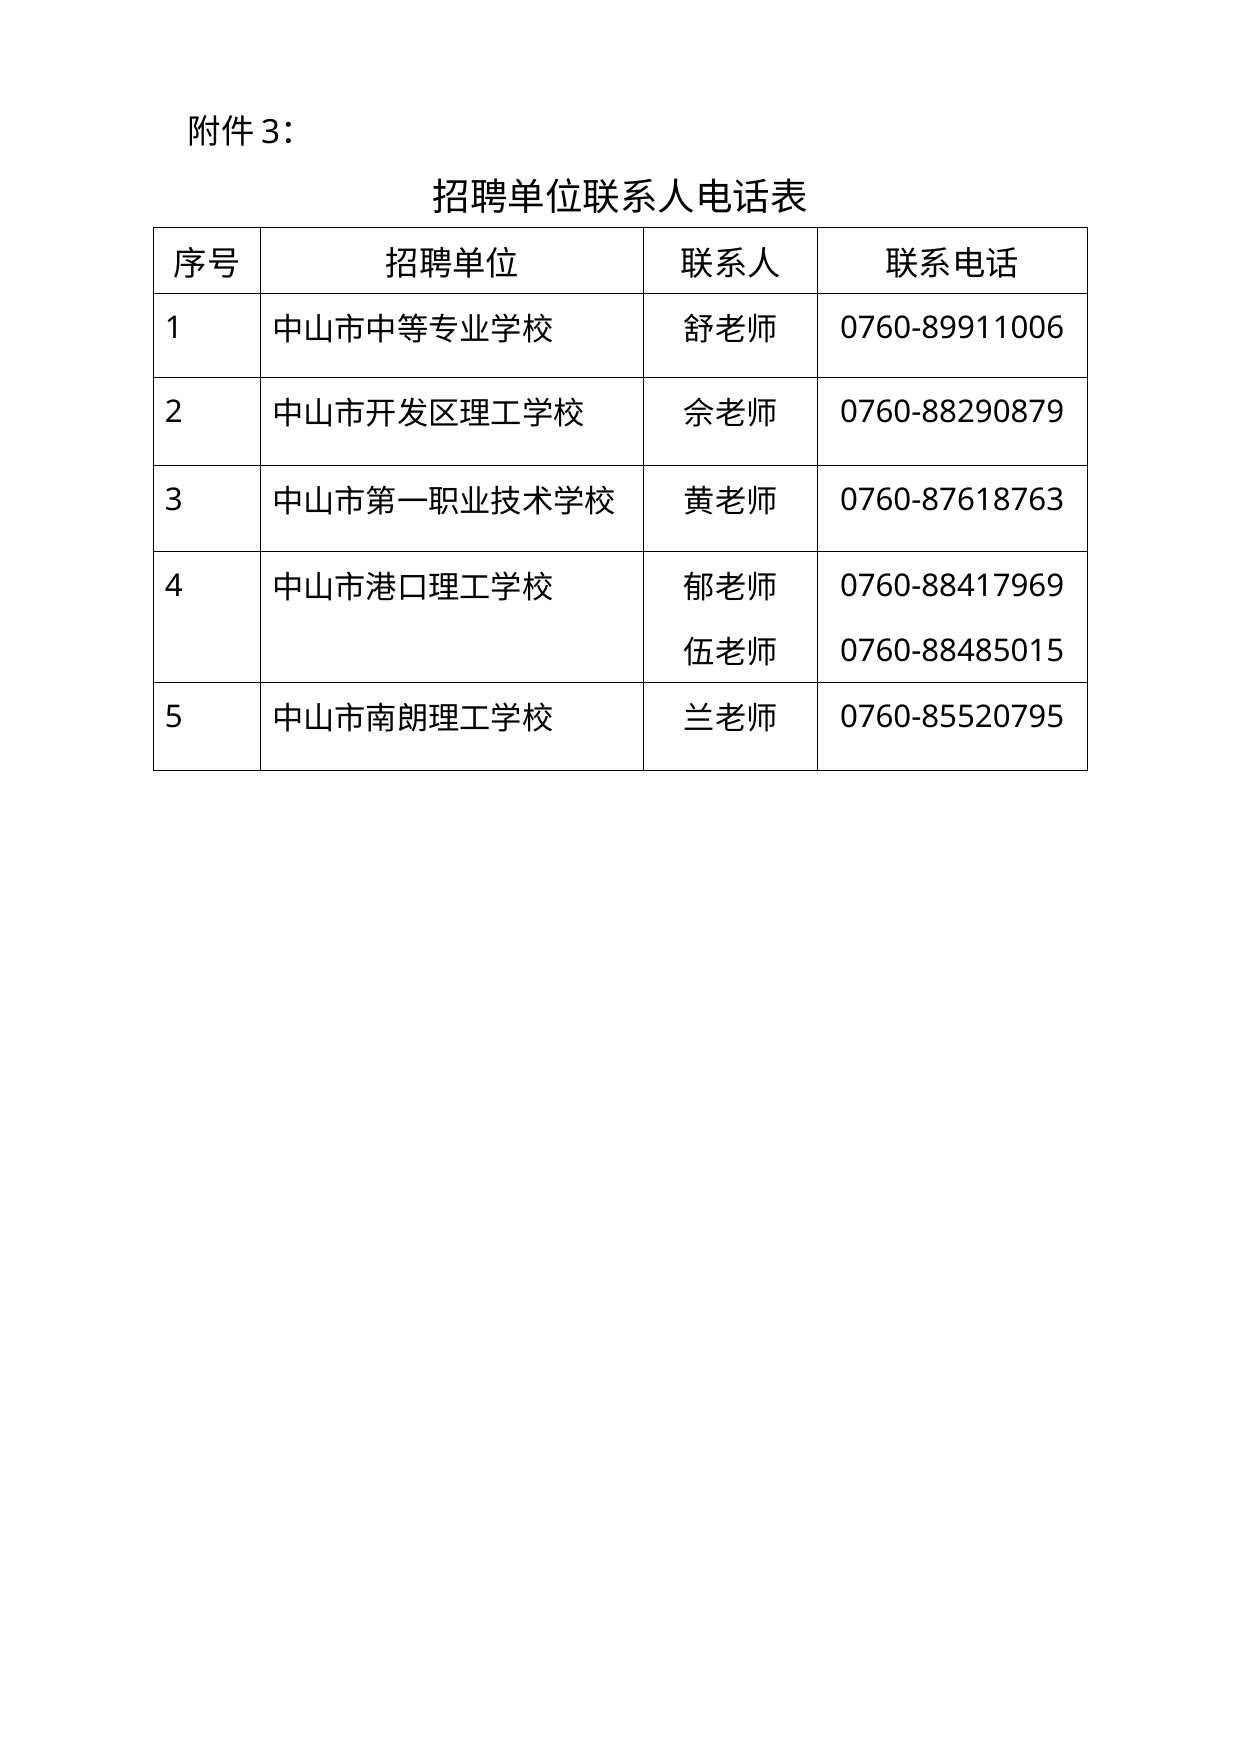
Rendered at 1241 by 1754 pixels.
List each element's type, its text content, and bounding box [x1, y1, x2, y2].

table_cell 1 [154, 294, 260, 377]
table_header 招聘单位 [261, 228, 643, 293]
table_cell 0760-88417969 0760-88485015 [818, 552, 1087, 682]
table_cell 舒老师 [644, 294, 817, 377]
text 招聘单位联系人电话表 [187, 162, 1053, 227]
table_cell 中山市第一职业技术学校 [261, 466, 643, 551]
table_cell 4 [154, 552, 260, 682]
table_cell 佘老师 [644, 378, 817, 465]
table_cell 中山市南朗理工学校 [261, 683, 643, 770]
table_cell 2 [154, 378, 260, 465]
text 附件3： [187, 97, 1053, 162]
table_cell 0760-88290879 [818, 378, 1087, 465]
table_cell 0760-89911006 [818, 294, 1087, 377]
table_cell 黄老师 [644, 466, 817, 551]
table_header 联系电话 [818, 228, 1087, 293]
table_cell 郁老师 伍老师 [644, 552, 817, 682]
table_cell 中山市开发区理工学校 [261, 378, 643, 465]
table_cell 兰老师 [644, 683, 817, 770]
table_header 序号 [154, 228, 260, 293]
table_cell 0760-87618763 [818, 466, 1087, 551]
table_cell 5 [154, 683, 260, 770]
table_cell 3 [154, 466, 260, 551]
table_cell 中山市中等专业学校 [261, 294, 643, 377]
table_cell 0760-85520795 [818, 683, 1087, 770]
table_header 联系人 [644, 228, 817, 293]
table_cell 中山市港口理工学校 [261, 552, 643, 682]
